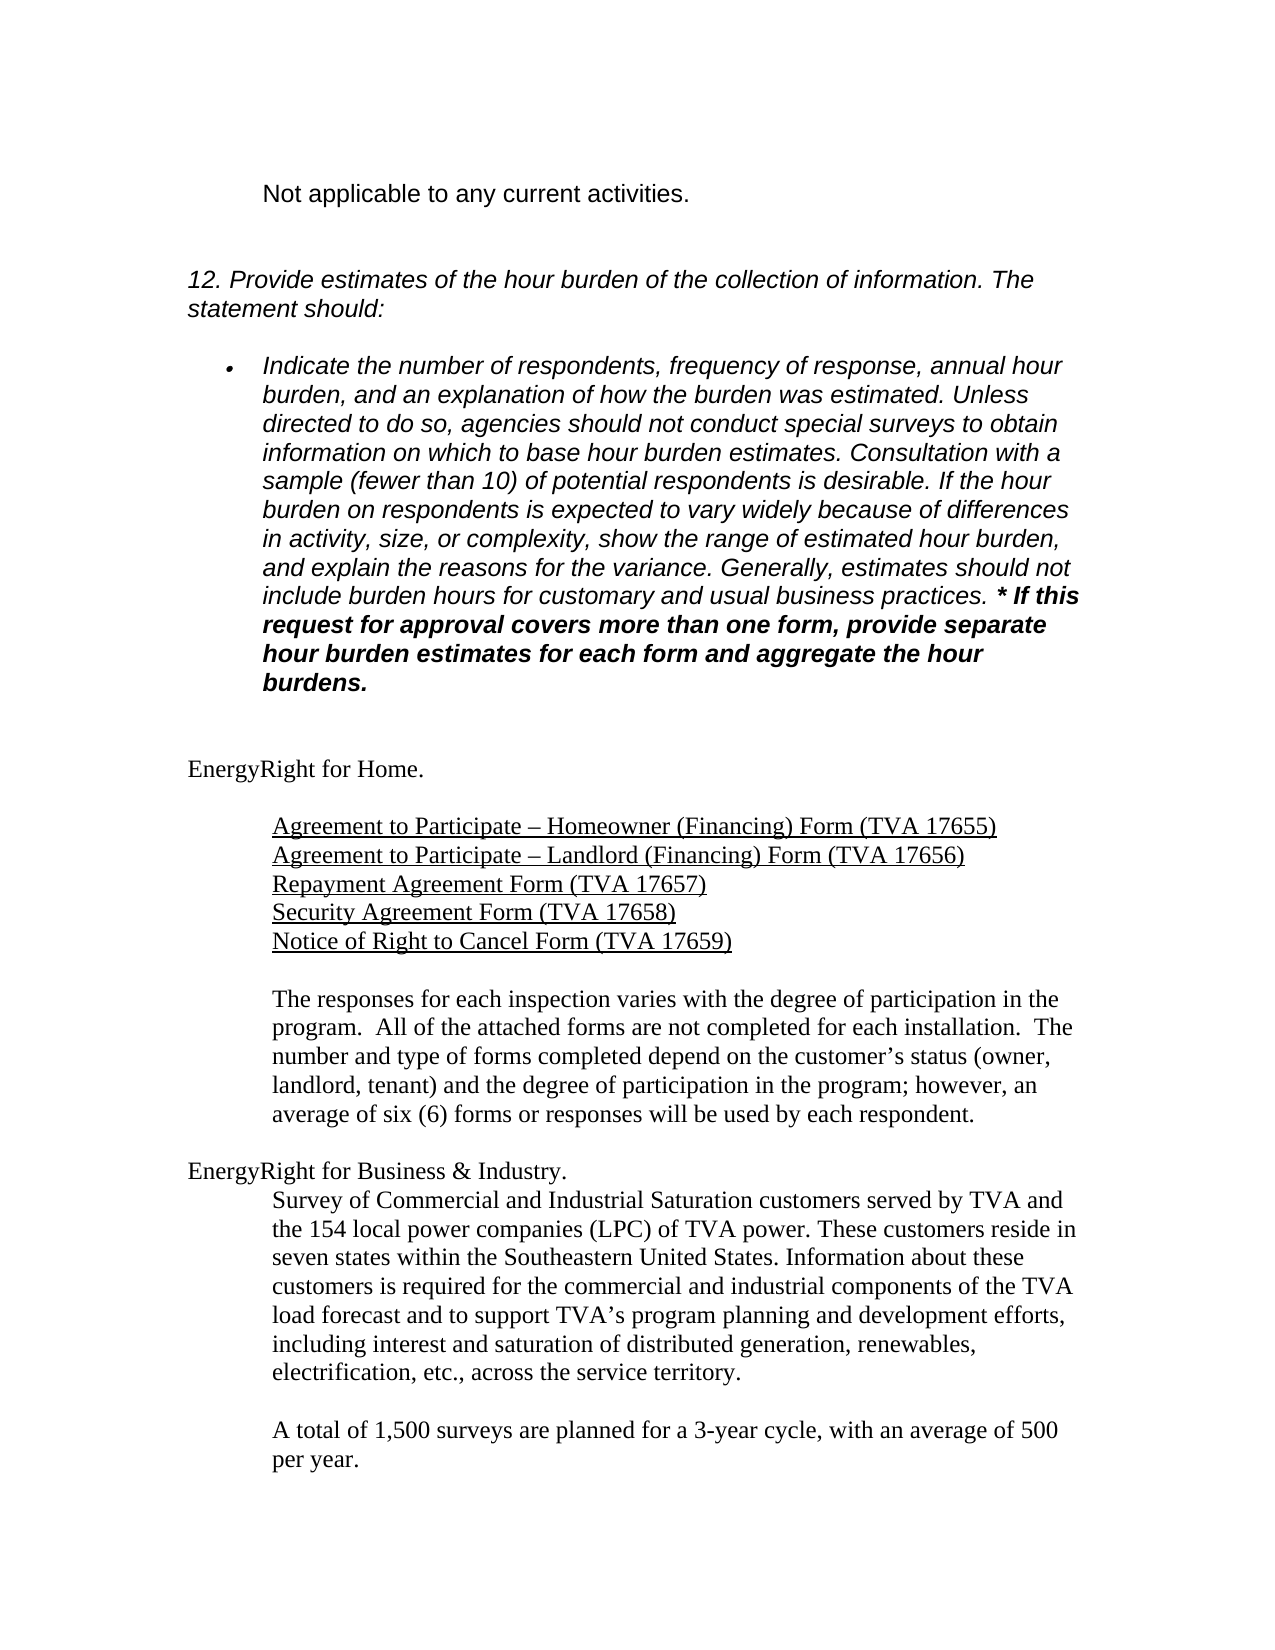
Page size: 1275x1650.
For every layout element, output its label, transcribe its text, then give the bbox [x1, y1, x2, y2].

text Notice of Right to Cancel Form (TVA 17659) [272, 926, 1087, 955]
text A total of 1,500 surveys are planned for a 3-year cycle, with an average of 500 per year. [272, 1415, 1087, 1472]
text Agreement to Participate – Landlord (Financing) Form (TVA 17656) [272, 840, 1087, 869]
text The responses for each inspection varies with the degree of participation in the program. All of the attached forms are not completed for each installation. The number and type of forms completed depend on the customer’s status (owner, landlord, tenant) and the degree of participation in the program; however, an average of six (6) forms or responses will be used by each respondent. [272, 984, 1087, 1127]
text Repayment Agreement Form (TVA 17657) [272, 869, 1087, 897]
text 12. Provide estimates of the hour burden of the collection of information. The statement should: [187, 265, 1087, 322]
list Indicate the number of respondents, frequency of response, annual hour burden, and an explanation of how the burden was estimated. Unless directed to do so, agencies should not conduct special surveys to obtain information on which to base hour burden estimates. Consultation with a sample (fewer than 10) of potential respondents is desirable. If the hour burden on respondents is expected to vary widely because of differences in activity, size, or complexity, show the range of estimated hour burden, and explain the reasons for the variance. Generally, estimates should not include burden hours for customary and usual business practices. * If this request for approval covers more than one form, provide separate hour burden estimates for each form and aggregate the hour burdens. [225, 351, 1087, 696]
text Survey of Commercial and Industrial Saturation customers served by TVA and the 154 local power companies (LPC) of TVA power. These customers reside in seven states within the Southeastern United States. Information about these customers is required for the commercial and industrial components of the TVA load forecast and to support TVA’s program planning and development efforts, including interest and saturation of distributed generation, renewables, electrification, etc., across the service territory. [272, 1185, 1087, 1386]
text Security Agreement Form (TVA 17658) [272, 897, 1087, 926]
text EnergyRight for Business & Industry. [187, 1156, 1087, 1185]
text EnergyRight for Home. [187, 754, 1087, 782]
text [187, 150, 1087, 207]
text Agreement to Participate – Homeowner (Financing) Form (TVA 17655) [272, 811, 1087, 840]
